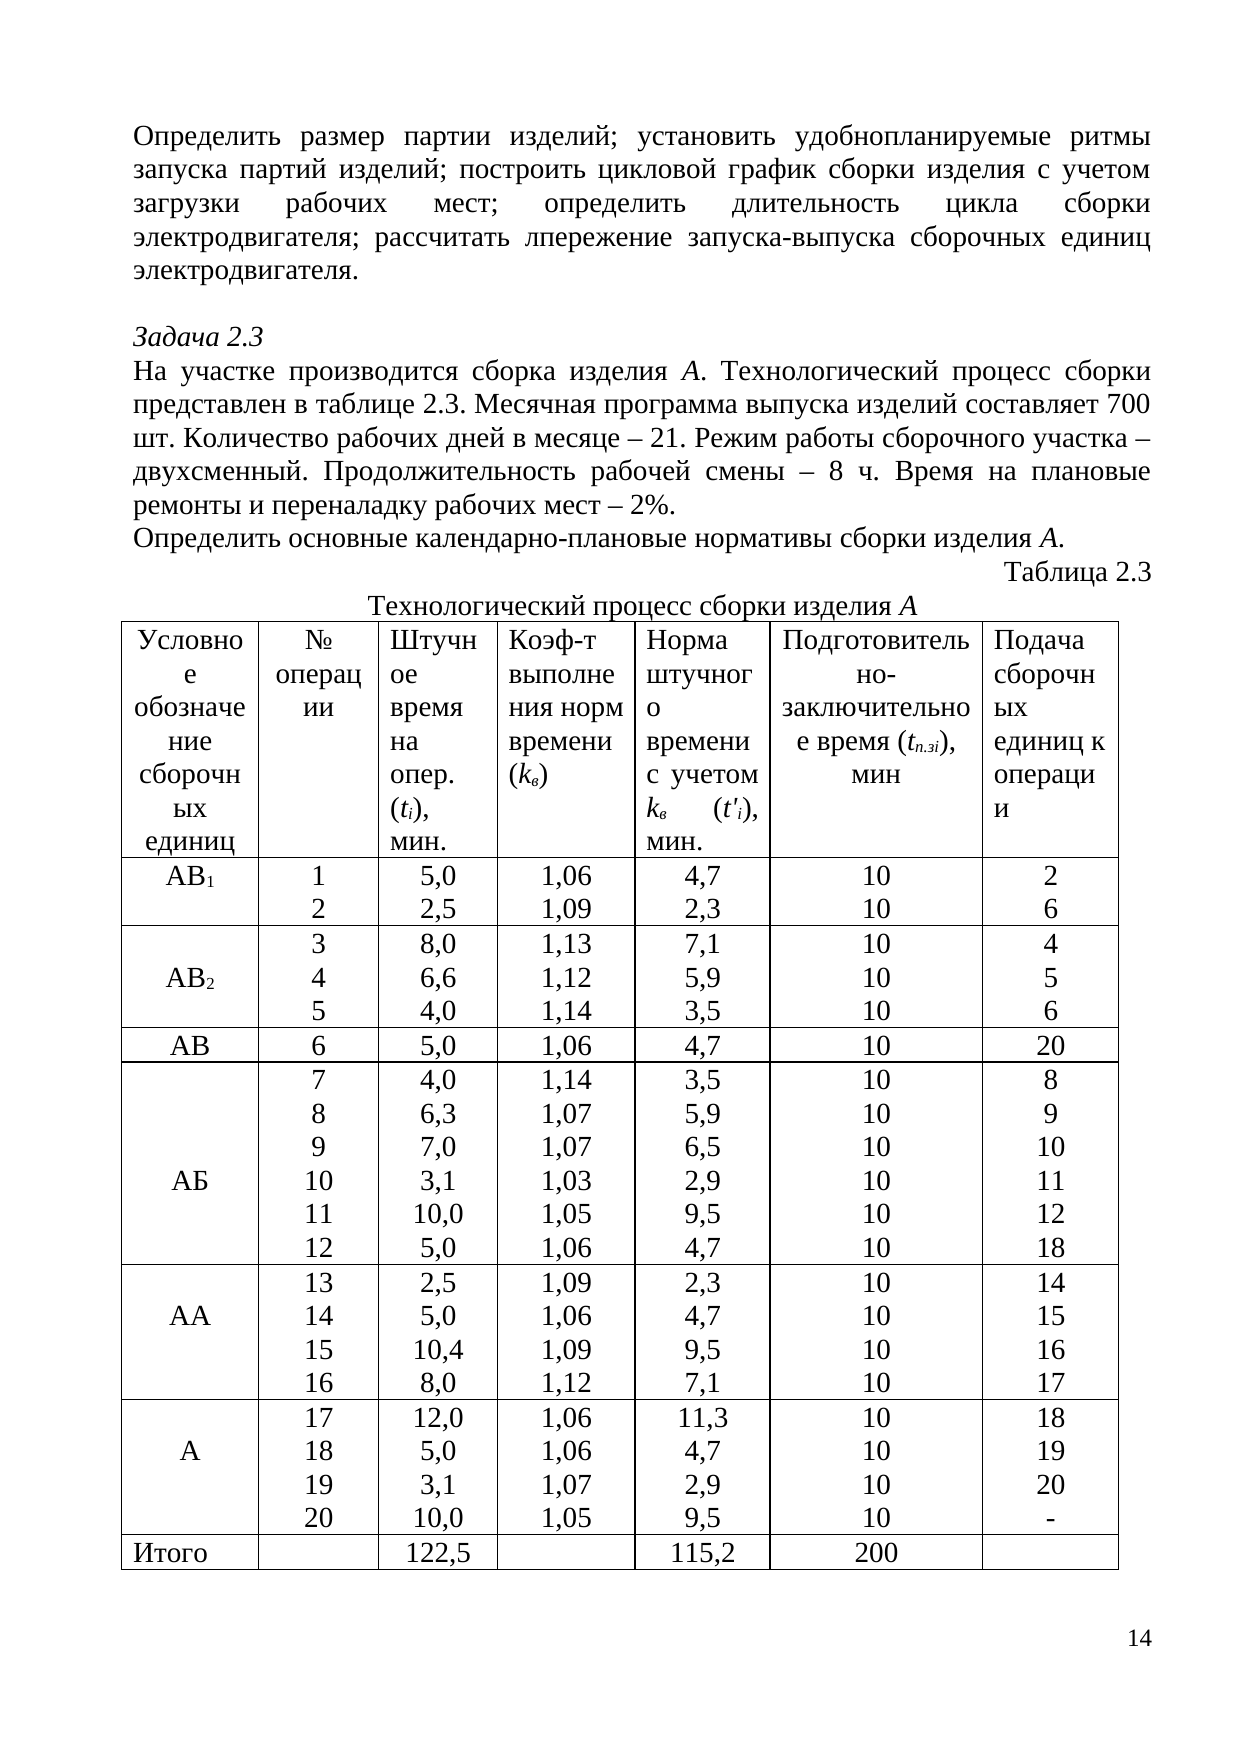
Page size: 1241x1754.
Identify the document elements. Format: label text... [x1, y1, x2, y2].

table_header Штучное время на опер. (ti), мин. [379, 622, 497, 857]
table_cell 3 4 5 [259, 926, 378, 1027]
table_header № операции [259, 622, 378, 857]
table_cell 14 15 16 17 [983, 1265, 1118, 1399]
table_cell 1,09 1,06 1,09 1,12 [498, 1265, 634, 1399]
table_header Коэф-т выполнения норм времени (kв) [498, 622, 634, 857]
table_cell АВ1 [122, 858, 258, 925]
table_cell 1,06 [498, 1028, 634, 1061]
table_cell 1 2 [259, 858, 378, 925]
table_cell 2,5 5,0 10,4 8,0 [379, 1265, 497, 1399]
table_cell 3,5 5,9 6,5 2,9 9,5 4,7 [636, 1063, 769, 1264]
table_cell 10 10 10 10 [771, 1265, 982, 1399]
text На участке производится сборка изделия А. Технологический процесс сборки представлен в таблице 2.3. Месячная программа выпуска изделий составляет 700 шт. Количество рабочих дней в месяце – 21. Режим работы сборочного участка – двухсменный. Продолжительность рабочей смены – 8 ч. Время на плановые ремонты и переналадку рабочих мест – 2%. [133, 353, 1152, 521]
table_cell 4,7 [636, 1028, 769, 1061]
table_cell 11,3 4,7 2,9 9,5 [636, 1400, 769, 1534]
table_header Условное обозначение сборочных единиц [122, 622, 258, 857]
table_cell 2 6 [983, 858, 1118, 925]
table_cell [983, 1535, 1118, 1569]
table_cell 10 [771, 1028, 982, 1061]
table_cell 10 10 10 10 10 10 [771, 1063, 982, 1264]
table_cell 13 14 15 16 [259, 1265, 378, 1399]
table_cell 1,06 1,06 1,07 1,05 [498, 1400, 634, 1534]
table_cell 7 8 9 10 11 12 [259, 1063, 378, 1264]
text Определить размер партии изделий; установить удобнопланируемые ритмы запуска партий изделий; построить цикловой график сборки изделия с учетом загрузки рабочих мест; определить длительность цикла сборки электродвигателя; рассчитать лпережение запуска-выпуска сборочных единиц электродвигателя. [133, 118, 1152, 286]
table_cell 122,5 [379, 1535, 497, 1569]
table_cell А [122, 1400, 258, 1534]
table_cell АБ [122, 1063, 258, 1264]
table_cell 20 [983, 1028, 1118, 1061]
table_cell 5,0 [379, 1028, 497, 1061]
table_cell 10 10 [771, 858, 982, 925]
table_cell 8,0 6,6 4,0 [379, 926, 497, 1027]
text Технологический процесс сборки изделия А [133, 588, 1152, 621]
table_cell 1,14 1,07 1,07 1,03 1,05 1,06 [498, 1063, 634, 1264]
table_cell 1,13 1,12 1,14 [498, 926, 634, 1027]
text Таблица 2.3 [133, 554, 1152, 588]
text Определить основные календарно-плановые нормативы сборки изделия А. [133, 521, 1152, 554]
table_cell 10 10 10 [771, 926, 982, 1027]
table_cell Итого [122, 1535, 258, 1569]
table_cell АВ [122, 1028, 258, 1061]
table_cell 115,2 [636, 1535, 769, 1569]
table_header Подача сборочных единиц к операции [983, 622, 1118, 857]
table_cell 6 [259, 1028, 378, 1061]
table_cell 10 10 10 10 [771, 1400, 982, 1534]
table_cell 4 5 6 [983, 926, 1118, 1027]
table_cell 1,06 1,09 [498, 858, 634, 925]
table_cell [498, 1535, 634, 1569]
text Задача 2.3 [133, 319, 1152, 353]
table_cell 17 18 19 20 [259, 1400, 378, 1534]
table_cell 200 [771, 1535, 982, 1569]
table_cell АА [122, 1265, 258, 1399]
table_cell 4,0 6,3 7,0 3,1 10,0 5,0 [379, 1063, 497, 1264]
table_cell 18 19 20 - [983, 1400, 1118, 1534]
table_cell 5,0 2,5 [379, 858, 497, 925]
table_cell 12,0 5,0 3,1 10,0 [379, 1400, 497, 1534]
table_cell 8 9 10 11 12 18 [983, 1063, 1118, 1264]
table_header Норма штучного времени с учетом kв (t'i), мин. [636, 622, 769, 857]
table_cell 2,3 4,7 9,5 7,1 [636, 1265, 769, 1399]
table_cell АВ2 [122, 926, 258, 1027]
table_cell 4,7 2,3 [636, 858, 769, 925]
table_cell 7,1 5,9 3,5 [636, 926, 769, 1027]
table_header Подготовительно-заключительное время (tп.зi), мин [771, 622, 982, 857]
table_cell [259, 1535, 378, 1569]
